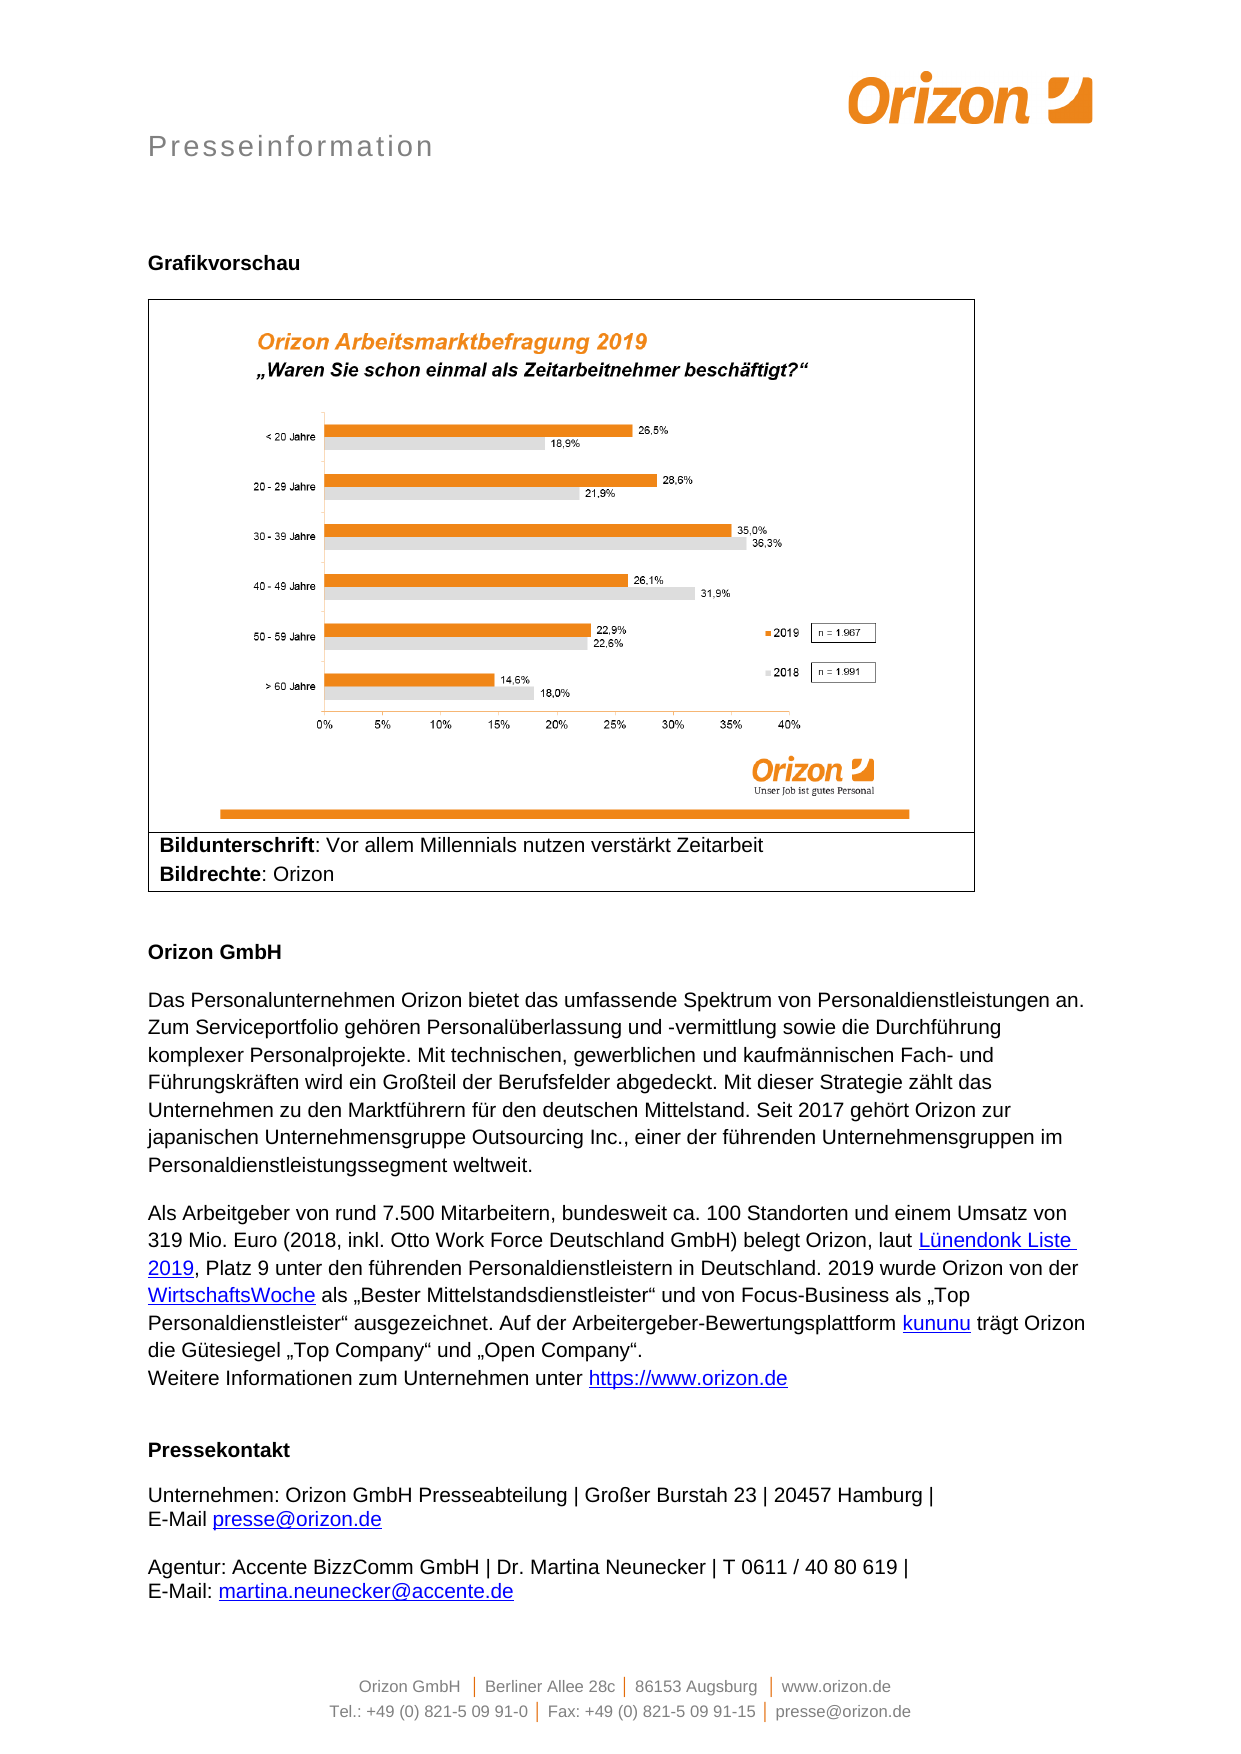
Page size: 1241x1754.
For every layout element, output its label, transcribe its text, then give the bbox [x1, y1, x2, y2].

text Das Personalunternehmen Orizon bietet das umfassende Spektrum von Personaldienstleistungen an. Zum Serviceportfolio gehören Personalüberlassung und -vermittlung sowie die Durchführung komplexer Personalprojekte. Mit technischen, gewerblichen und kaufmännischen Fach- und Führungskräften wird ein Großteil der Berufsfelder abgedeckt. Mit dieser Strategie zählt das Unternehmen zu den Marktführern für den deutschen Mittelstand. Seit 2017 gehört Orizon zur japanischen Unternehmensgruppe Outsourcing Inc., einer der führenden Unternehmensgruppen im Personaldienstleistungssegment weltweit. [148, 987, 1093, 1176]
text Grafikvorschau [148, 251, 1093, 275]
text Als Arbeitgeber von rund 7.500 Mitarbeitern, bundesweit ca. 100 Standorten und einem Umsatz von 319 Mio. Euro (2018, inkl. Otto Work Force Deutschland GmbH) belegt Orizon, laut Lünendonk Liste 2019, Platz 9 unter den führenden Personaldienstleistern in Deutschland. 2019 wurde Orizon von der WirtschaftsWoche als „Bester Mittelstandsdienstleister“ und von Focus-Business als „Top Personaldienstleister“ ausgezeichnet. Auf der Arbeitergeber-Bewertungsplattform kununu trägt Orizon die Gütesiegel „Top Company“ und „Open Company“. Weitere Informationen zum Unternehmen unter https://www.orizon.de [148, 1201, 1093, 1390]
text Pressekontakt [148, 1414, 1093, 1462]
picture [220, 303, 910, 819]
text E-Mail presse@orizon.de [148, 1507, 1093, 1531]
text Orizon GmbH [148, 939, 1093, 963]
text Unternehmen: Orizon GmbH Presseabteilung | Großer Burstah 23 | 20457 Hamburg | [148, 1483, 1093, 1507]
text E-Mail: martina.neunecker@accente.de [148, 1579, 1093, 1603]
text Agentur: Accente BizzComm GmbH | Dr. Martina Neunecker | T 0611 / 40 80 619 | [148, 1555, 1093, 1579]
table_header [149, 300, 974, 832]
picture [848, 71, 1093, 124]
table_cell Bildunterschrift: Vor allem Millennials nutzen verstärkt Zeitarbeit Bildrechte: Orizon [149, 833, 974, 891]
